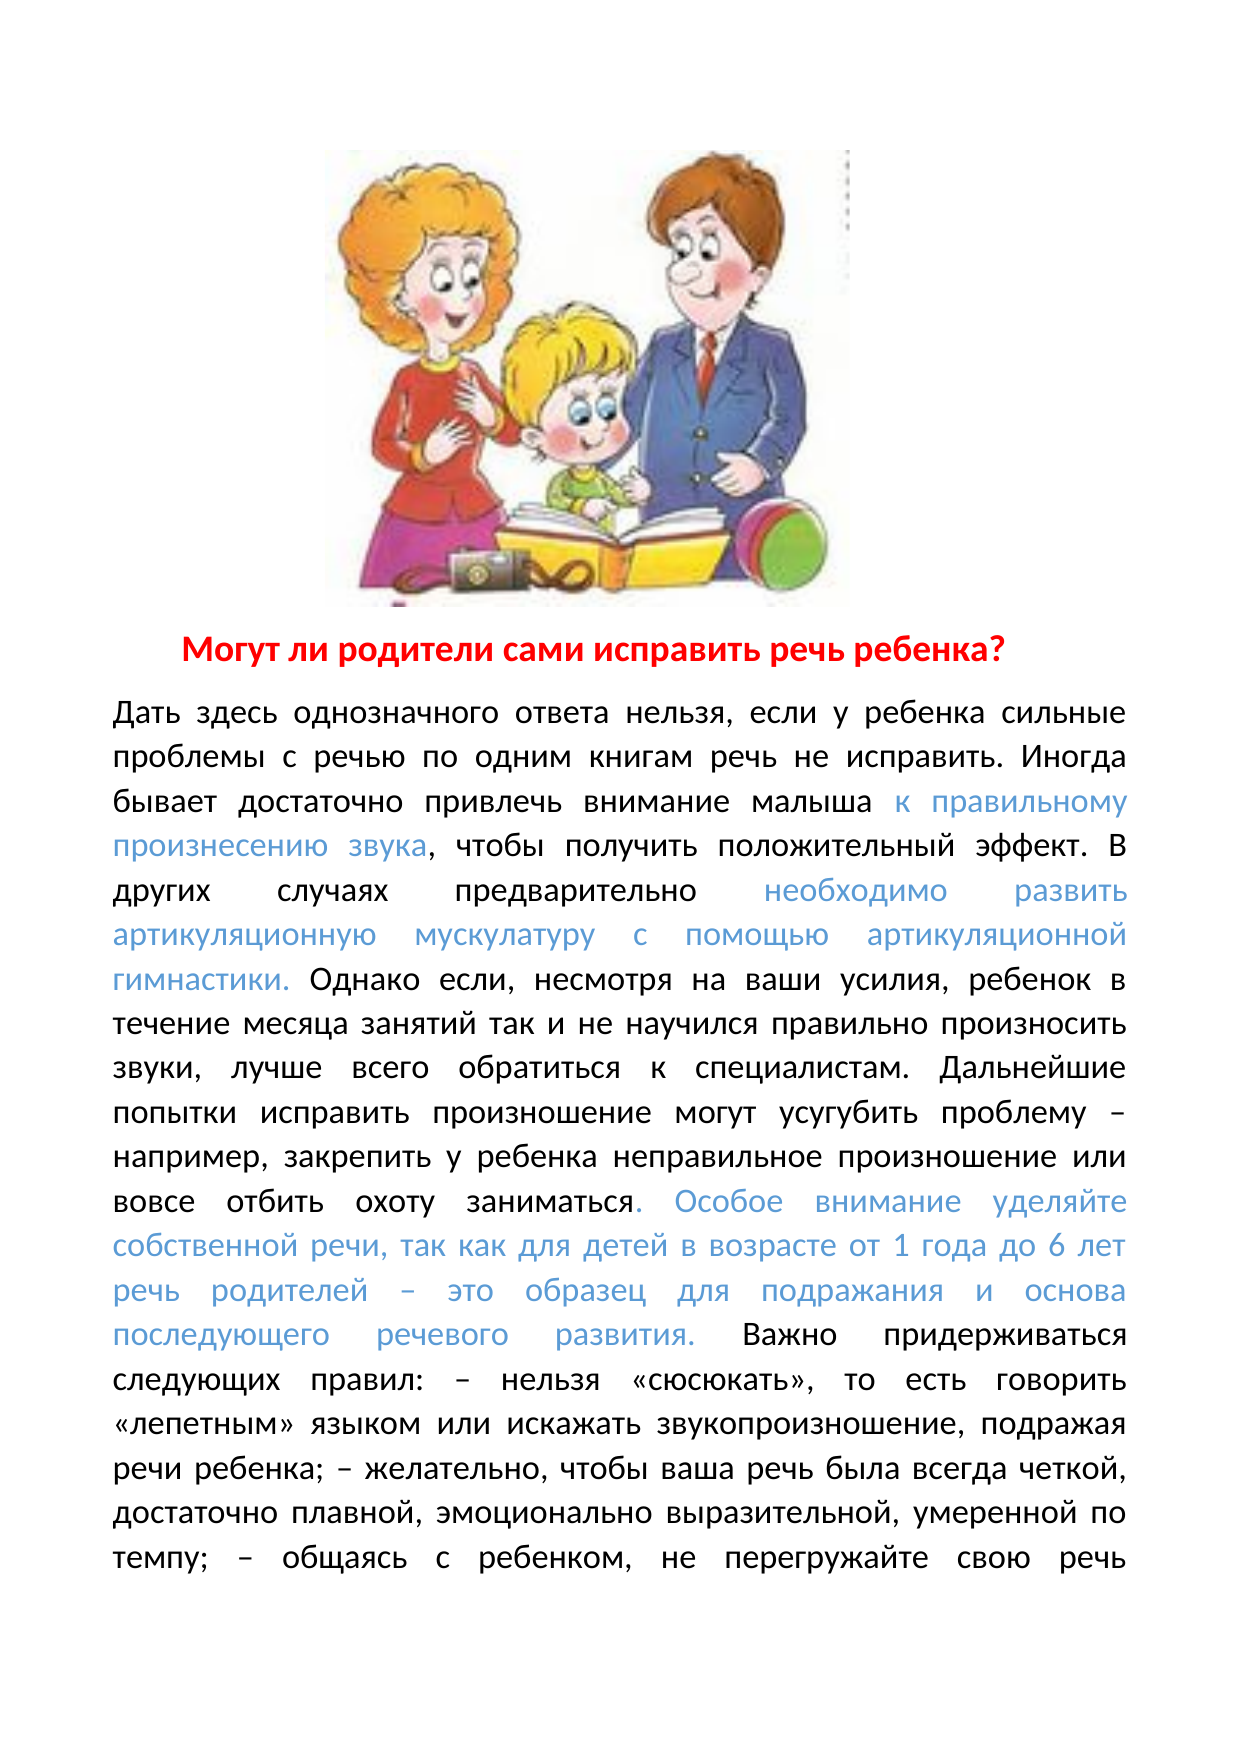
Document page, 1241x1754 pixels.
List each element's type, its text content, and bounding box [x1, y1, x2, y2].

picture [324, 150, 850, 607]
text Могут ли родители сами исправить речь ребенка? [112, 624, 1128, 670]
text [112, 690, 1128, 1577]
